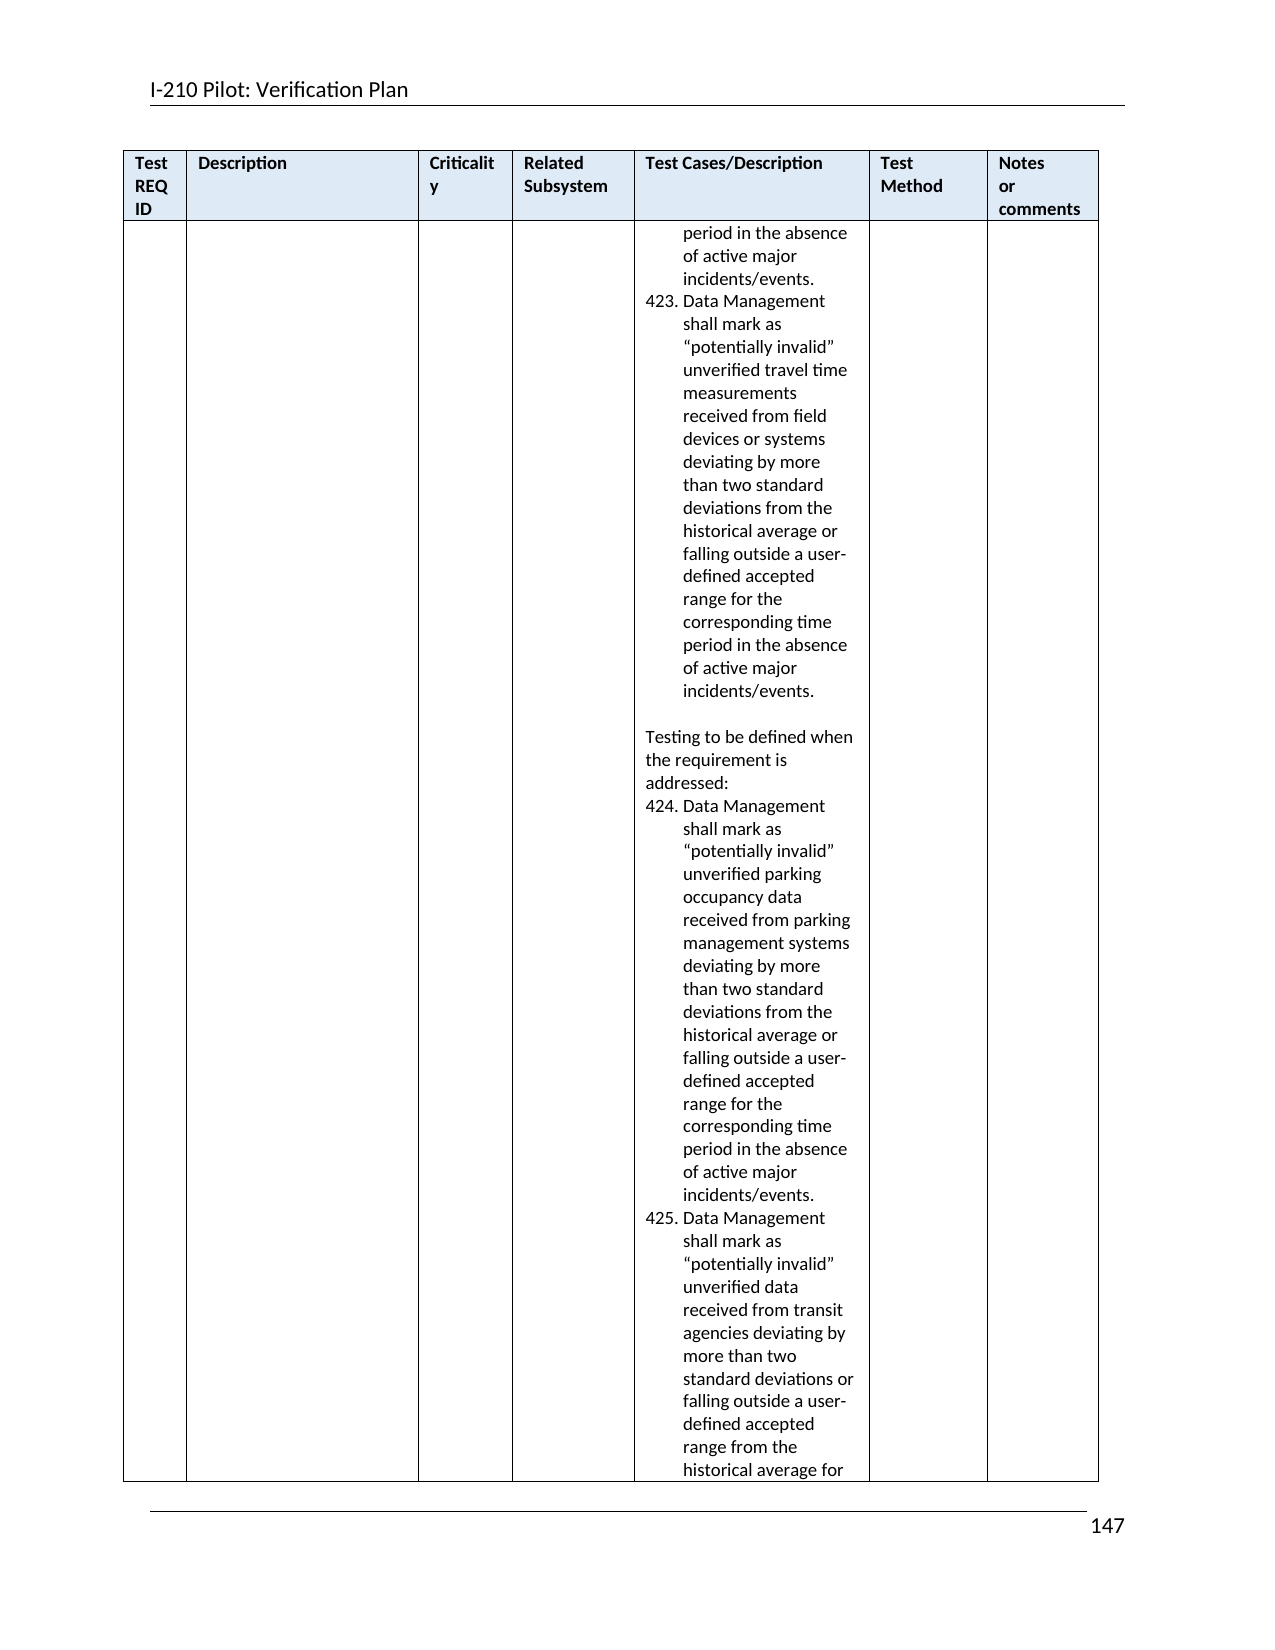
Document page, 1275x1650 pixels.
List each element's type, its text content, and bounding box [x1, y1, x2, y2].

table_header Test REQ ID [124, 151, 186, 220]
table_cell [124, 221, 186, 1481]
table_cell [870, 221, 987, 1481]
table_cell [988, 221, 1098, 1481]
table_header Related Subsystem [513, 151, 634, 220]
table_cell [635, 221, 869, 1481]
table_header Test Cases/Description [635, 151, 869, 220]
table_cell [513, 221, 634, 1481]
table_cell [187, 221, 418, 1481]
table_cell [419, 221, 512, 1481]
table_header Test Method [870, 151, 987, 220]
table_header Description [187, 151, 418, 220]
table_header Notes or comments [988, 151, 1098, 220]
table_header Criticality [419, 151, 512, 220]
